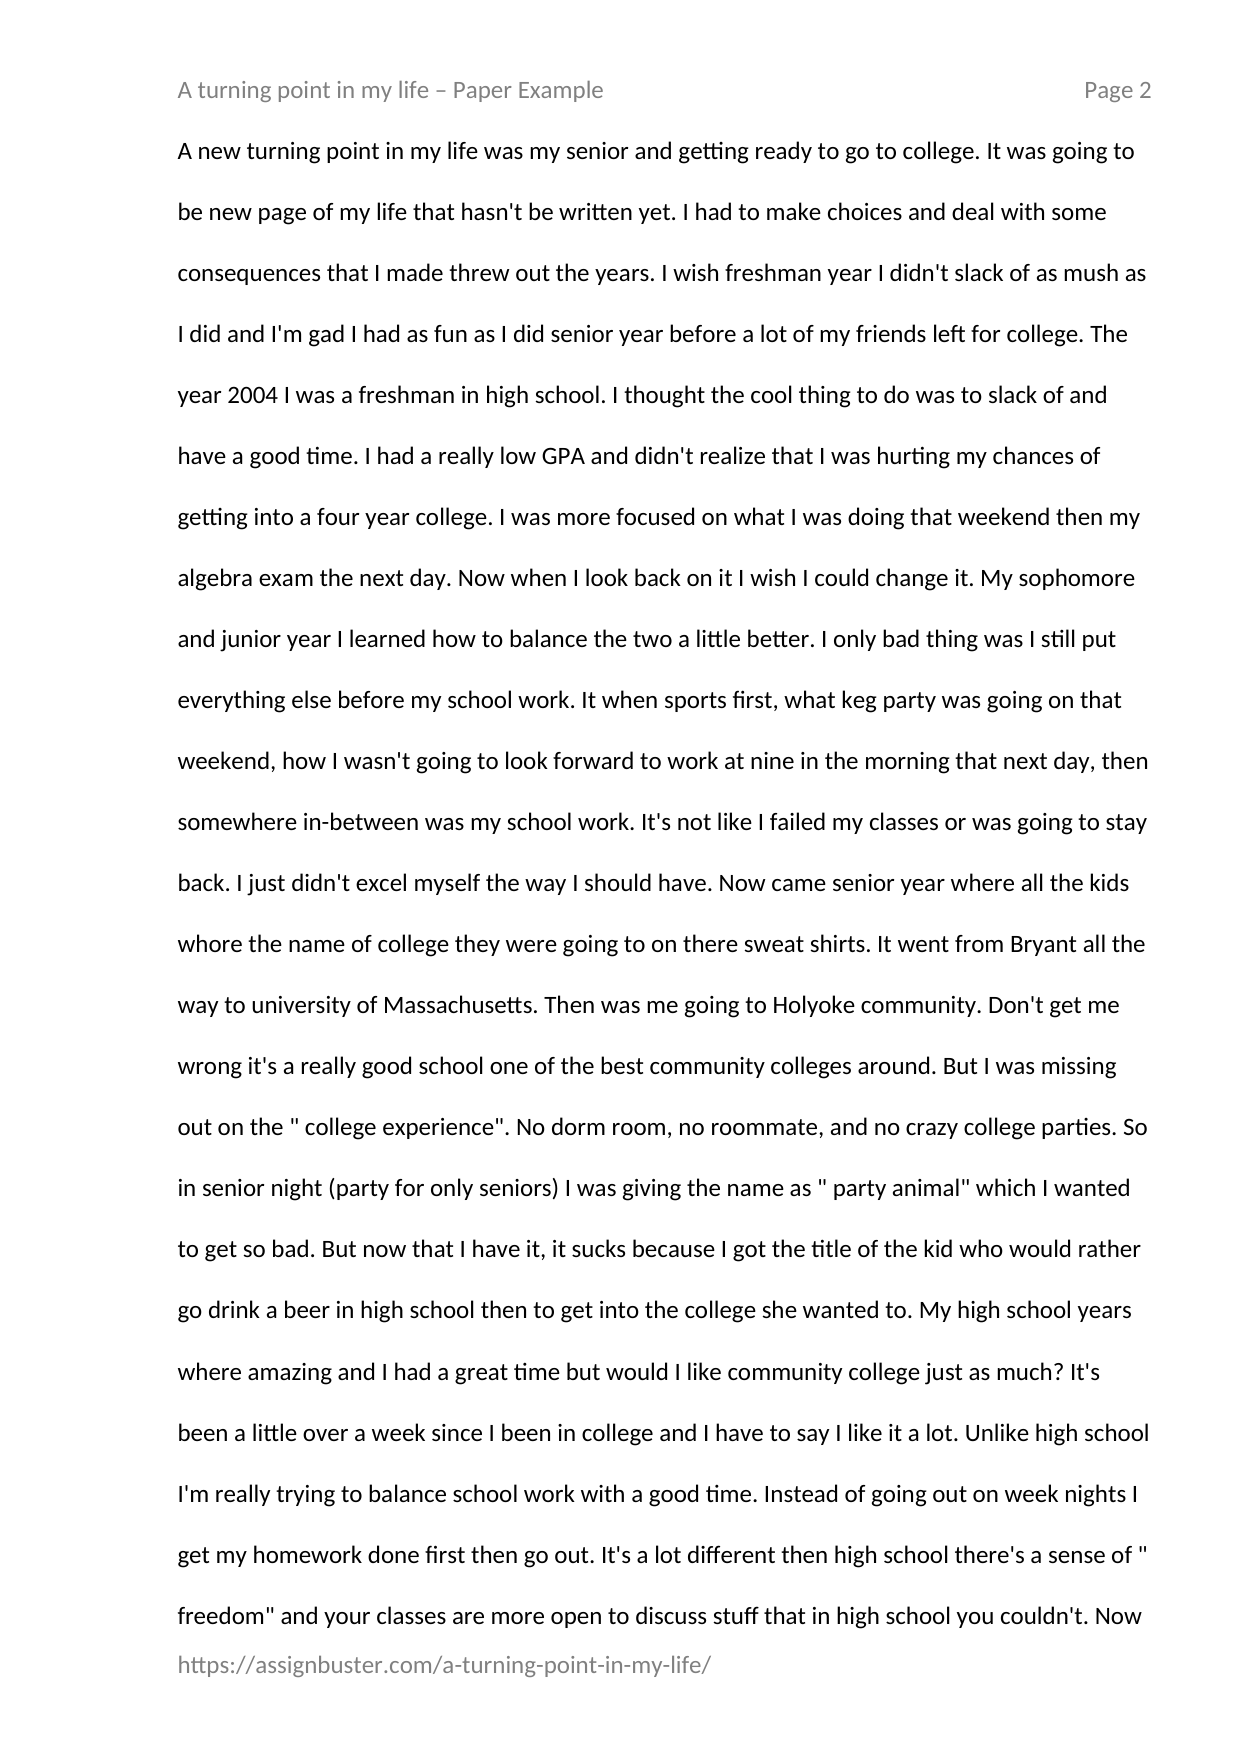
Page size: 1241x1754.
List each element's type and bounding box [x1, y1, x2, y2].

text [177, 135, 1152, 1630]
